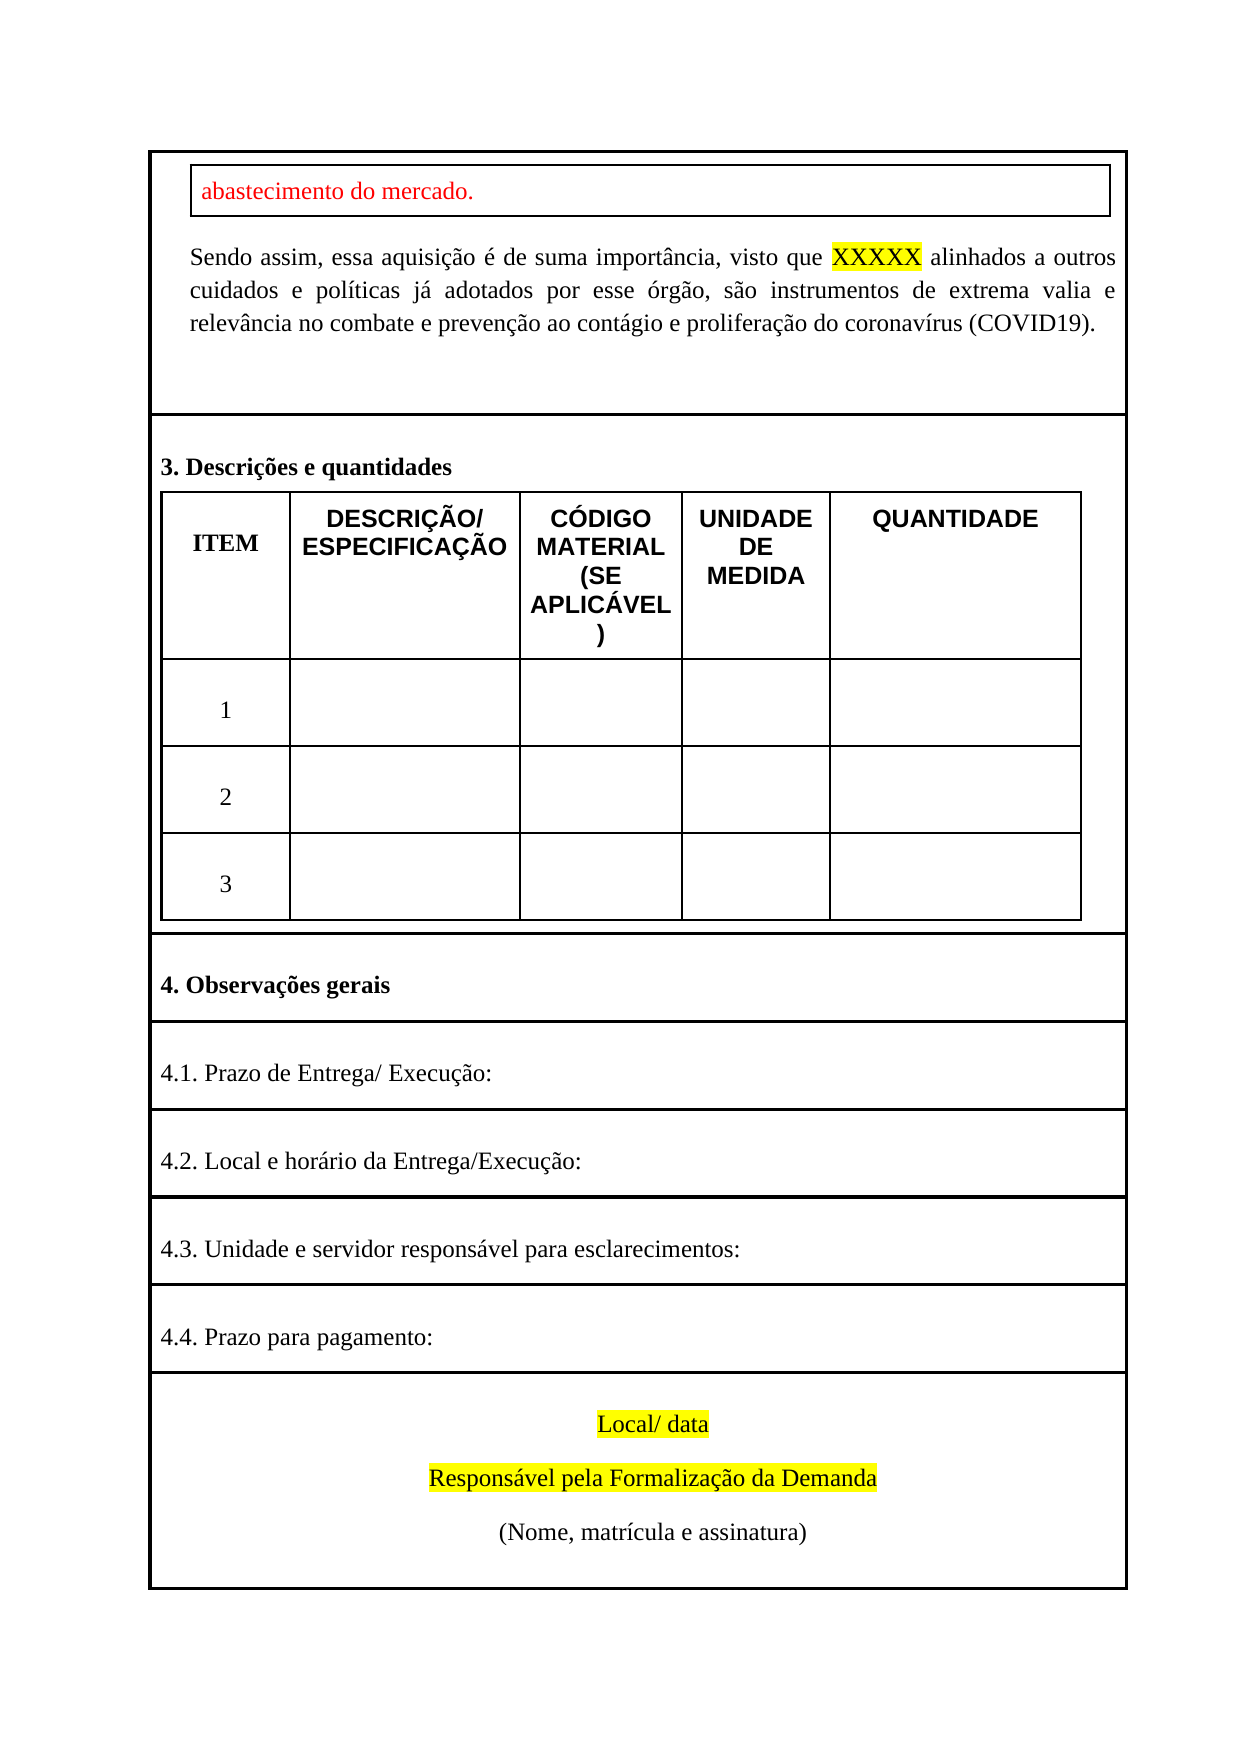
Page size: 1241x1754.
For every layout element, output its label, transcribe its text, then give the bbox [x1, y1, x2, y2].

table_cell 4.2. Local e horário da Entrega/Execução: [152, 1111, 1125, 1195]
table_cell Local/ data Responsável pela Formalização da Demanda (Nome, matrícula e assinatura) [152, 1374, 1125, 1587]
table_cell 4. Observações gerais [152, 935, 1125, 1020]
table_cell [152, 153, 1125, 413]
table_cell 4.3. Unidade e servidor responsável para esclarecimentos: [152, 1199, 1125, 1283]
table_cell 4.1. Prazo de Entrega/ Execução: [152, 1023, 1125, 1107]
table_cell 4.4. Prazo para pagamento: [152, 1286, 1125, 1371]
table_cell 3. Descrições e quantidades [152, 416, 1125, 932]
